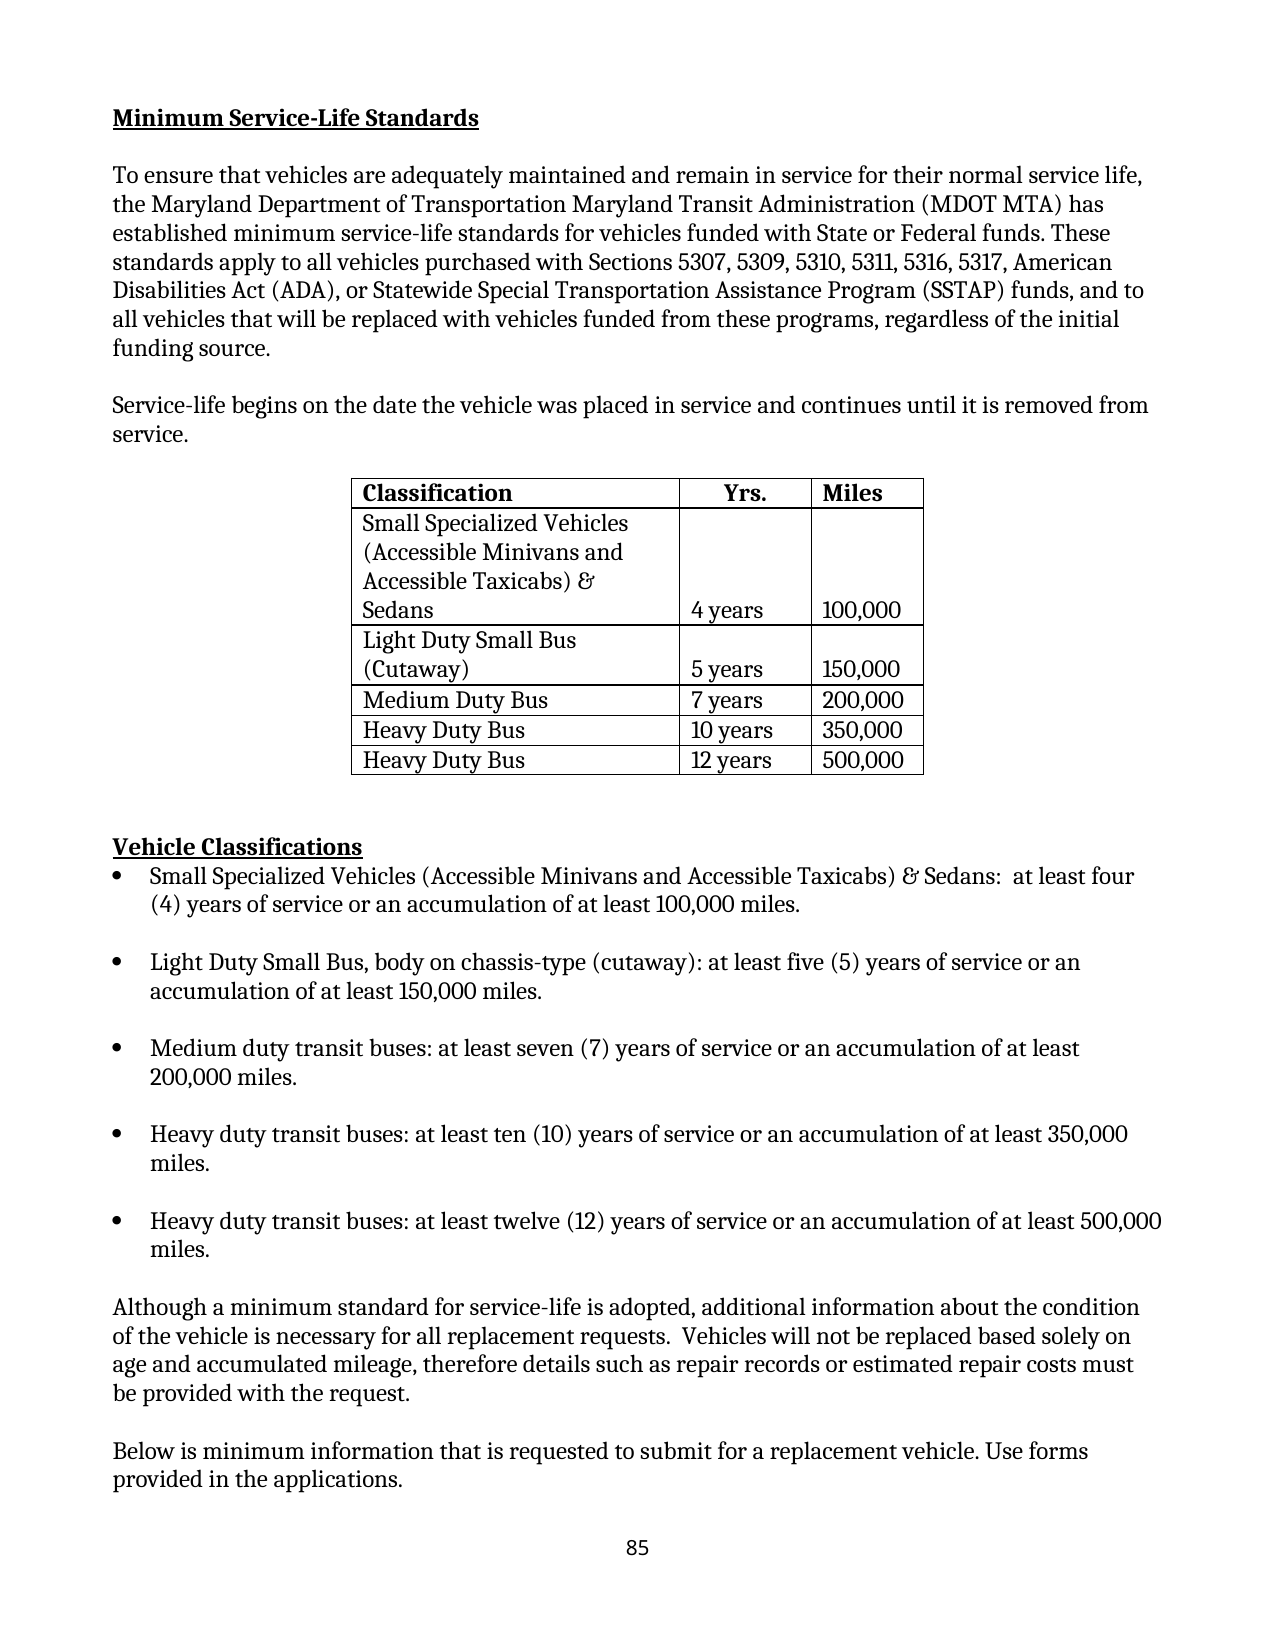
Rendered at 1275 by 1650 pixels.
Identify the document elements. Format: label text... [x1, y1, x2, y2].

list Heavy duty transit buses: at least ten (10) years of service or an accumulation of at least 350,000 miles. [112, 1120, 1162, 1178]
text To ensure that vehicles are adequately maintained and remain in service for their normal service life, the Maryland Department of Transportation Maryland Transit Administration (MDOT MTA) has established minimum service-life standards for vehicles funded with State or Federal funds. These standards apply to all vehicles purchased with Sections 5307, 5309, 5310, 5311, 5316, 5317, American Disabilities Act (ADA), or Statewide Special Transportation Assistance Program (SSTAP) funds, and to all vehicles that will be replaced with vehicles funded from these programs, regardless of the initial funding source. [112, 161, 1162, 362]
table_header Miles [812, 479, 923, 507]
table_cell 10 years [680, 716, 811, 744]
table_cell Medium Duty Bus [352, 686, 679, 715]
table_cell 5 years [680, 626, 811, 684]
table_cell Small Specialized Vehicles (Accessible Minivans and Accessible Taxicabs) & Sedans [352, 509, 679, 624]
list Small Specialized Vehicles (Accessible Minivans and Accessible Taxicabs) & Sedans: at least four (4) years of service or an accumulation of at least 100,000 miles. [112, 862, 1162, 919]
table_cell 100,000 [812, 509, 923, 624]
table_cell Heavy Duty Bus [352, 746, 679, 774]
table_cell 500,000 [812, 746, 923, 774]
text Vehicle Classifications [112, 833, 1162, 862]
text Below is minimum information that is requested to submit for a replacement vehicle. Use forms provided in the applications. [112, 1437, 1162, 1494]
table_cell 200,000 [812, 686, 923, 715]
text Service-life begins on the date the vehicle was placed in service and continues until it is removed from service. [112, 391, 1162, 449]
text Minimum Service-Life Standards [112, 104, 1162, 132]
table_cell 350,000 [812, 716, 923, 744]
list Medium duty transit buses: at least seven (7) years of service or an accumulation of at least 200,000 miles. [112, 1034, 1162, 1092]
table_cell 4 years [680, 509, 811, 624]
table_cell 150,000 [812, 626, 923, 684]
list Heavy duty transit buses: at least twelve (12) years of service or an accumulation of at least 500,000 miles. [112, 1207, 1162, 1264]
table_cell Light Duty Small Bus (Cutaway) [352, 626, 679, 684]
list Light Duty Small Bus, body on chassis-type (cutaway): at least five (5) years of service or an accumulation of at least 150,000 miles. [112, 948, 1162, 1005]
text Although a minimum standard for service-life is adopted, additional information about the condition of the vehicle is necessary for all replacement requests. Vehicles will not be replaced based solely on age and accumulated mileage, therefore details such as repair records or estimated repair costs must be provided with the request. [112, 1293, 1162, 1408]
table_header Yrs. [680, 479, 811, 507]
table_header Classification [352, 479, 679, 507]
table_cell Heavy Duty Bus [352, 716, 679, 744]
table_cell 7 years [680, 686, 811, 715]
table_cell 12 years [680, 746, 811, 774]
